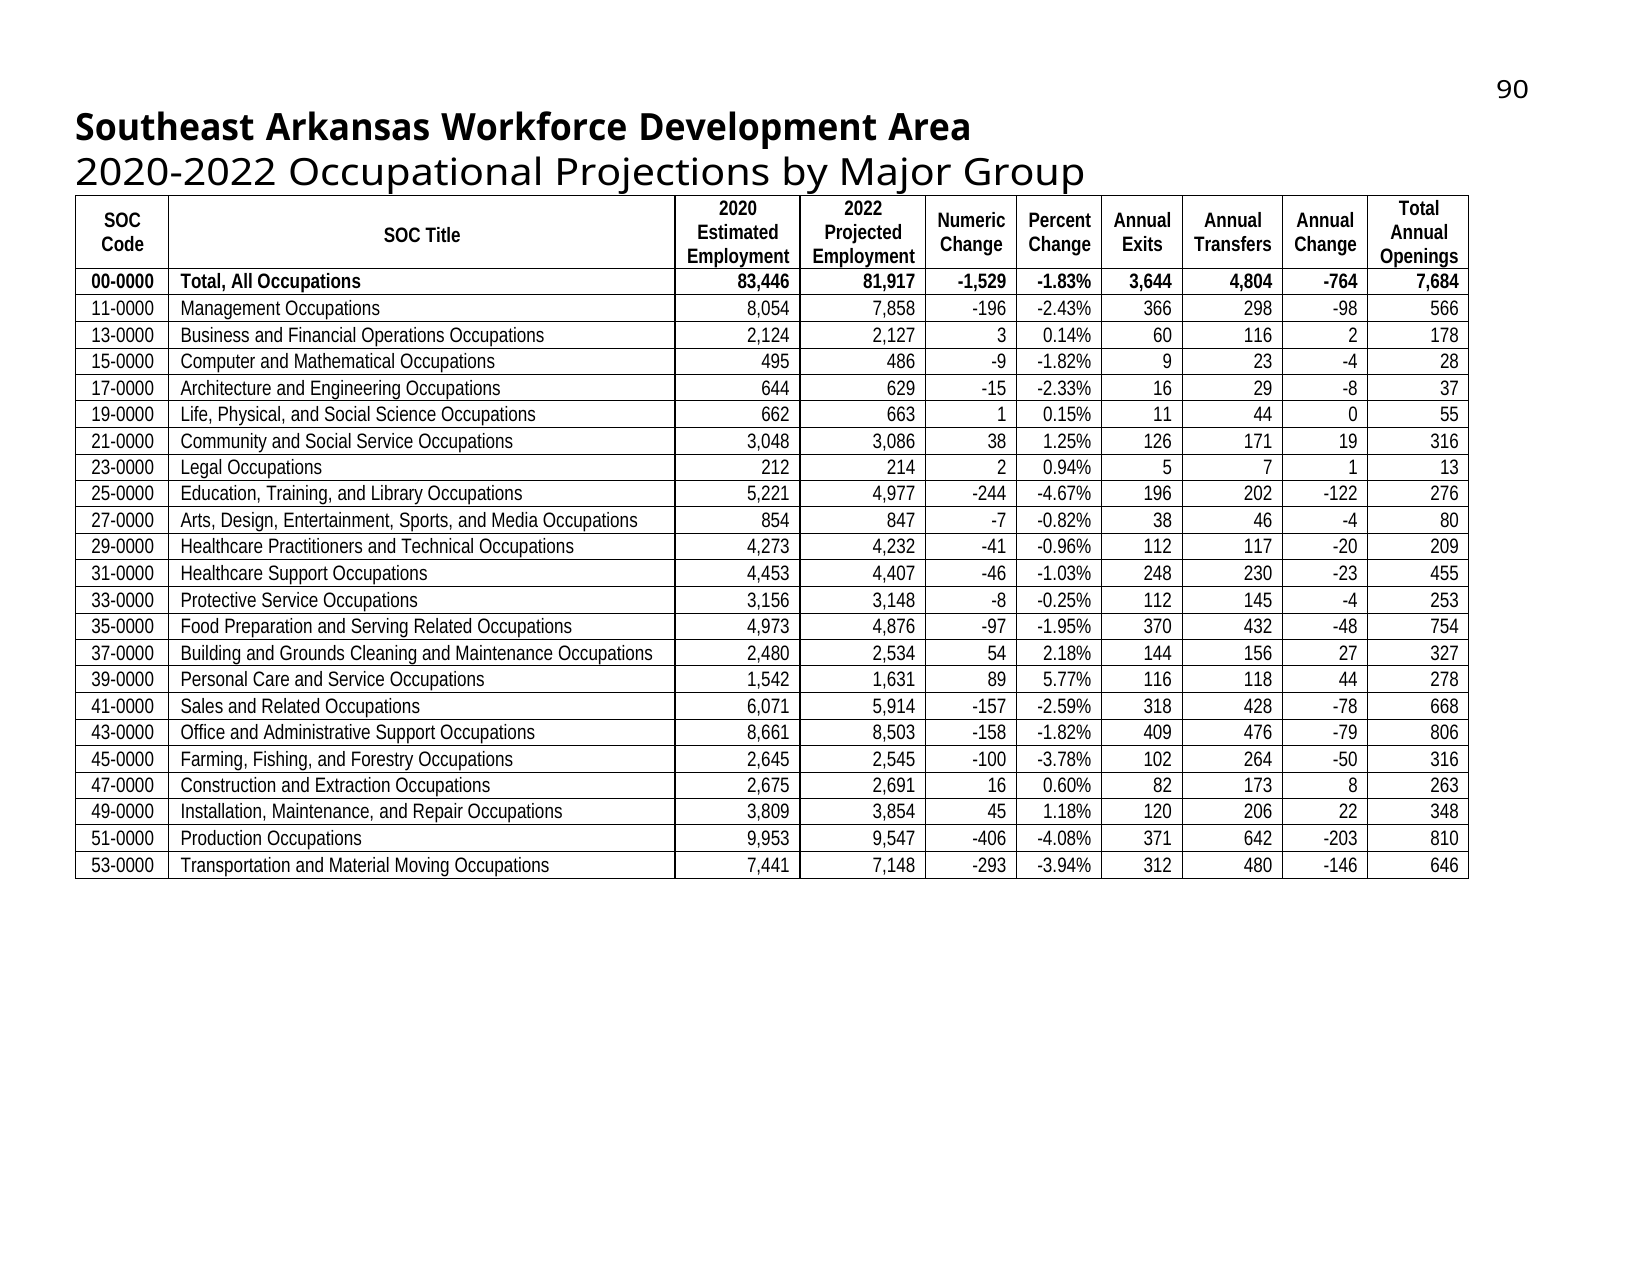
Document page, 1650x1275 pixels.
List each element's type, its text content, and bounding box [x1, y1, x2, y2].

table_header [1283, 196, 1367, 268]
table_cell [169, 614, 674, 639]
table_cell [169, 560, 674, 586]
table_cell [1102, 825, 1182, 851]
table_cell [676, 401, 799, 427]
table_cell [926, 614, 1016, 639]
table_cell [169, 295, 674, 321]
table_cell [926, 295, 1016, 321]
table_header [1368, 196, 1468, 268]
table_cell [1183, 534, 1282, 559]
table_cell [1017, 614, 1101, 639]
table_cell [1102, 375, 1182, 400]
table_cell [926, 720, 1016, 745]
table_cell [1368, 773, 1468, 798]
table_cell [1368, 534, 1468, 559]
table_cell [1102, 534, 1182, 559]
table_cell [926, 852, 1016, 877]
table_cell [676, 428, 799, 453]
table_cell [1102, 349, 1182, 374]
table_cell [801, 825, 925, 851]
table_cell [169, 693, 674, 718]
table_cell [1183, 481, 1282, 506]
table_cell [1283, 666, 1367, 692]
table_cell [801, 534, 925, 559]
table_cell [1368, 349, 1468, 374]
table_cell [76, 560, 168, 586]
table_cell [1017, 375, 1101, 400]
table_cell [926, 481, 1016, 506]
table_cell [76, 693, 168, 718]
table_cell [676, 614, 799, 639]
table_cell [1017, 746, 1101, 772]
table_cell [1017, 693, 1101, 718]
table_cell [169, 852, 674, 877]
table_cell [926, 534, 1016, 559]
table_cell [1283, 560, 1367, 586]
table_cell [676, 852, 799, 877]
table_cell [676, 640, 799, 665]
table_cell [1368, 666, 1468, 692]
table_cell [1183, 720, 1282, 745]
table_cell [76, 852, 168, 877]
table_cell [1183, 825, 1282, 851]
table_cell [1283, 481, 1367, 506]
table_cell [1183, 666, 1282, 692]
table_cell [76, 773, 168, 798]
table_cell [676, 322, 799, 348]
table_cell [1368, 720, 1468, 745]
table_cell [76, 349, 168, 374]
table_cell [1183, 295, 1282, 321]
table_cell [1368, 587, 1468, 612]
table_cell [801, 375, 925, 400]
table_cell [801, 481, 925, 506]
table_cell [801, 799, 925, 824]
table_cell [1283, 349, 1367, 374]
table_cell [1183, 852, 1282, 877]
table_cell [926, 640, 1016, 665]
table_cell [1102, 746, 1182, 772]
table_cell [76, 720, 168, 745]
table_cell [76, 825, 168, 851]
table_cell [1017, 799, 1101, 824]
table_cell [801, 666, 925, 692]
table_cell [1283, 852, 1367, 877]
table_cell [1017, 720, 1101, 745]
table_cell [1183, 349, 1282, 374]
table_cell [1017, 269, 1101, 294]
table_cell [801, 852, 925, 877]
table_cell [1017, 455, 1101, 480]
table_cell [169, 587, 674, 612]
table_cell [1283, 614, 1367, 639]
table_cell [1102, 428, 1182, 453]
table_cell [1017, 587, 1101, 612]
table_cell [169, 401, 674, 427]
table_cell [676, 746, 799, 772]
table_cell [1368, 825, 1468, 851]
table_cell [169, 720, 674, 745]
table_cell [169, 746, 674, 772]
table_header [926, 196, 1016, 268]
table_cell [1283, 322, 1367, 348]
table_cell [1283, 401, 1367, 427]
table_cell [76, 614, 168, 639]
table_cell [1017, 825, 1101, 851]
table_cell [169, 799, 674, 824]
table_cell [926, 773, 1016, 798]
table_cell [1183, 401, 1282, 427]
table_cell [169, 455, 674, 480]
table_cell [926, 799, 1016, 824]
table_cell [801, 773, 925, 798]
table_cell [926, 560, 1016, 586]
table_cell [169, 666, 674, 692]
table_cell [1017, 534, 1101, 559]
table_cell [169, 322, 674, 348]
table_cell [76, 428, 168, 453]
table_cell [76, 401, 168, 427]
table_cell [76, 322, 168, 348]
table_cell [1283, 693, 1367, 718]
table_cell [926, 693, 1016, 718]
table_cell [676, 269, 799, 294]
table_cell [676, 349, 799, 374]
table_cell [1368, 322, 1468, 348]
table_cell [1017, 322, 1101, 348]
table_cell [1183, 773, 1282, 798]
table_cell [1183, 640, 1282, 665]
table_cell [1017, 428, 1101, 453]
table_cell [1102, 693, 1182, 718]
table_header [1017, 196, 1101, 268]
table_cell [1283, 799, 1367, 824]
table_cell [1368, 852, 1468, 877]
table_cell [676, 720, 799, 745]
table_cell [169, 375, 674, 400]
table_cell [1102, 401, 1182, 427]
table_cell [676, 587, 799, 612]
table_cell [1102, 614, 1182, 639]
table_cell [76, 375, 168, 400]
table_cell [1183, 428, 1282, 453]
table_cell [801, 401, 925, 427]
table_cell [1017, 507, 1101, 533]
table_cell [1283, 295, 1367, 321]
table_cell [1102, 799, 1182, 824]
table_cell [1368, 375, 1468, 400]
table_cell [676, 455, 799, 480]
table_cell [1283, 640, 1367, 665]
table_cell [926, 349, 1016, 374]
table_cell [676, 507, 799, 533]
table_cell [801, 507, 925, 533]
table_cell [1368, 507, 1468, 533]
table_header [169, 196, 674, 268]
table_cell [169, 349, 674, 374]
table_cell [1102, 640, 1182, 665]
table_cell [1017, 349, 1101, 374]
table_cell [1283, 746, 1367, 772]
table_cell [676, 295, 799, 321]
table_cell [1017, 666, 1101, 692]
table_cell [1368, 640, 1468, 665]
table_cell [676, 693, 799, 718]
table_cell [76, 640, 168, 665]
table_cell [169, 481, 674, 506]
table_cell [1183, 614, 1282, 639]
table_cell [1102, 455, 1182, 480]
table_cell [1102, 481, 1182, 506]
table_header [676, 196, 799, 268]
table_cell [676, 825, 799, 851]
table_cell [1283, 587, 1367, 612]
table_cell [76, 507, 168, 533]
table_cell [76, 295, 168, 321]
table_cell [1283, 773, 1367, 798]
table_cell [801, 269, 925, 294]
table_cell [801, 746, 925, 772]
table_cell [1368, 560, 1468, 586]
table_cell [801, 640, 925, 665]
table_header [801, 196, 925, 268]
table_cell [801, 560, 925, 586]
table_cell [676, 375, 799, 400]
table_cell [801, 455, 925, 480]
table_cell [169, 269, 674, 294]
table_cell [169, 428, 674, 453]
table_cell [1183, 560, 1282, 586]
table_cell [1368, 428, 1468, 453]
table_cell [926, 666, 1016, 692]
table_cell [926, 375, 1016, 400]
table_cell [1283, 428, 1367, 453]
text 2020-2022 Occupational Projections by Major Group [75, 149, 1625, 194]
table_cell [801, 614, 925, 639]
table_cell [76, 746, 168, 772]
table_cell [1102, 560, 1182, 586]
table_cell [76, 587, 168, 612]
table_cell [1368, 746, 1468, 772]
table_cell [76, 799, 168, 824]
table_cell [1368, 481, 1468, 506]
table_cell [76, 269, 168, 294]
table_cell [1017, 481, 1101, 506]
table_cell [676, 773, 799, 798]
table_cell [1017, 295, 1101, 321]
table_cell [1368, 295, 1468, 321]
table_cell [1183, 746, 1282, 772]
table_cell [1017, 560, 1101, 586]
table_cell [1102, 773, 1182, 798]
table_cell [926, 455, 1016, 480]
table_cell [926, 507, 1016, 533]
text 90 [35, 74, 1528, 104]
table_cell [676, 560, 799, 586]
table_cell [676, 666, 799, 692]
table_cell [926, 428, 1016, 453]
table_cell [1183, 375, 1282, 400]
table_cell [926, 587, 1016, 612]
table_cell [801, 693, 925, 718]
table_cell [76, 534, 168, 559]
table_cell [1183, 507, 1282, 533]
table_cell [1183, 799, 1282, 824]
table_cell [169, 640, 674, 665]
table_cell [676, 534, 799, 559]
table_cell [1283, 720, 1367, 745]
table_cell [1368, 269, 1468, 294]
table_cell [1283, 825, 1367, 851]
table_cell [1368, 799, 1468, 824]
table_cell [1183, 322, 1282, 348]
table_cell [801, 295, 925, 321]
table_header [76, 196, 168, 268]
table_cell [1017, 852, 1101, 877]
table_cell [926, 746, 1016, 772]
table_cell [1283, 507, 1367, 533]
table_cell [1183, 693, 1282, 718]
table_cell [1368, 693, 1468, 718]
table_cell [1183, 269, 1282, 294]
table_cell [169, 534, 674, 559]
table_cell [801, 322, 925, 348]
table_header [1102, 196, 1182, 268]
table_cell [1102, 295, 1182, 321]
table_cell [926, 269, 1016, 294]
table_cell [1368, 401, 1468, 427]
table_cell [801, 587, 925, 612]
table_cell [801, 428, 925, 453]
subtitle Southeast Arkansas Workforce Development Area [75, 104, 1625, 149]
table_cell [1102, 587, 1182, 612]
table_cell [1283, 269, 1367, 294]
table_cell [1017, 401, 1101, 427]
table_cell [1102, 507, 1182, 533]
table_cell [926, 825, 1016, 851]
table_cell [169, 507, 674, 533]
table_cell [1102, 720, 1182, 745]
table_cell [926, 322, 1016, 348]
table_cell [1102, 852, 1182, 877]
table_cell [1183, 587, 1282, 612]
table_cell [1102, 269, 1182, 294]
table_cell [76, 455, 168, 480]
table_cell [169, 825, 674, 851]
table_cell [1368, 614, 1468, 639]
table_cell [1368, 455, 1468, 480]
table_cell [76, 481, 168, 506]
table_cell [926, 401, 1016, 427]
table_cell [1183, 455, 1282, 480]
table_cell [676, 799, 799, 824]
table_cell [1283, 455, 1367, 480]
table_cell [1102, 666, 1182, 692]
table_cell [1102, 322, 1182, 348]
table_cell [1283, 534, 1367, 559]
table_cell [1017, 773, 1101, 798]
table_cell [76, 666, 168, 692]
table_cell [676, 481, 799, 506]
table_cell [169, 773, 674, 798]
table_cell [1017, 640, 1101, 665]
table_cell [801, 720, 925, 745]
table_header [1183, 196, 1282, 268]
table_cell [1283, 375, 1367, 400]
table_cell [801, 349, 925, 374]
